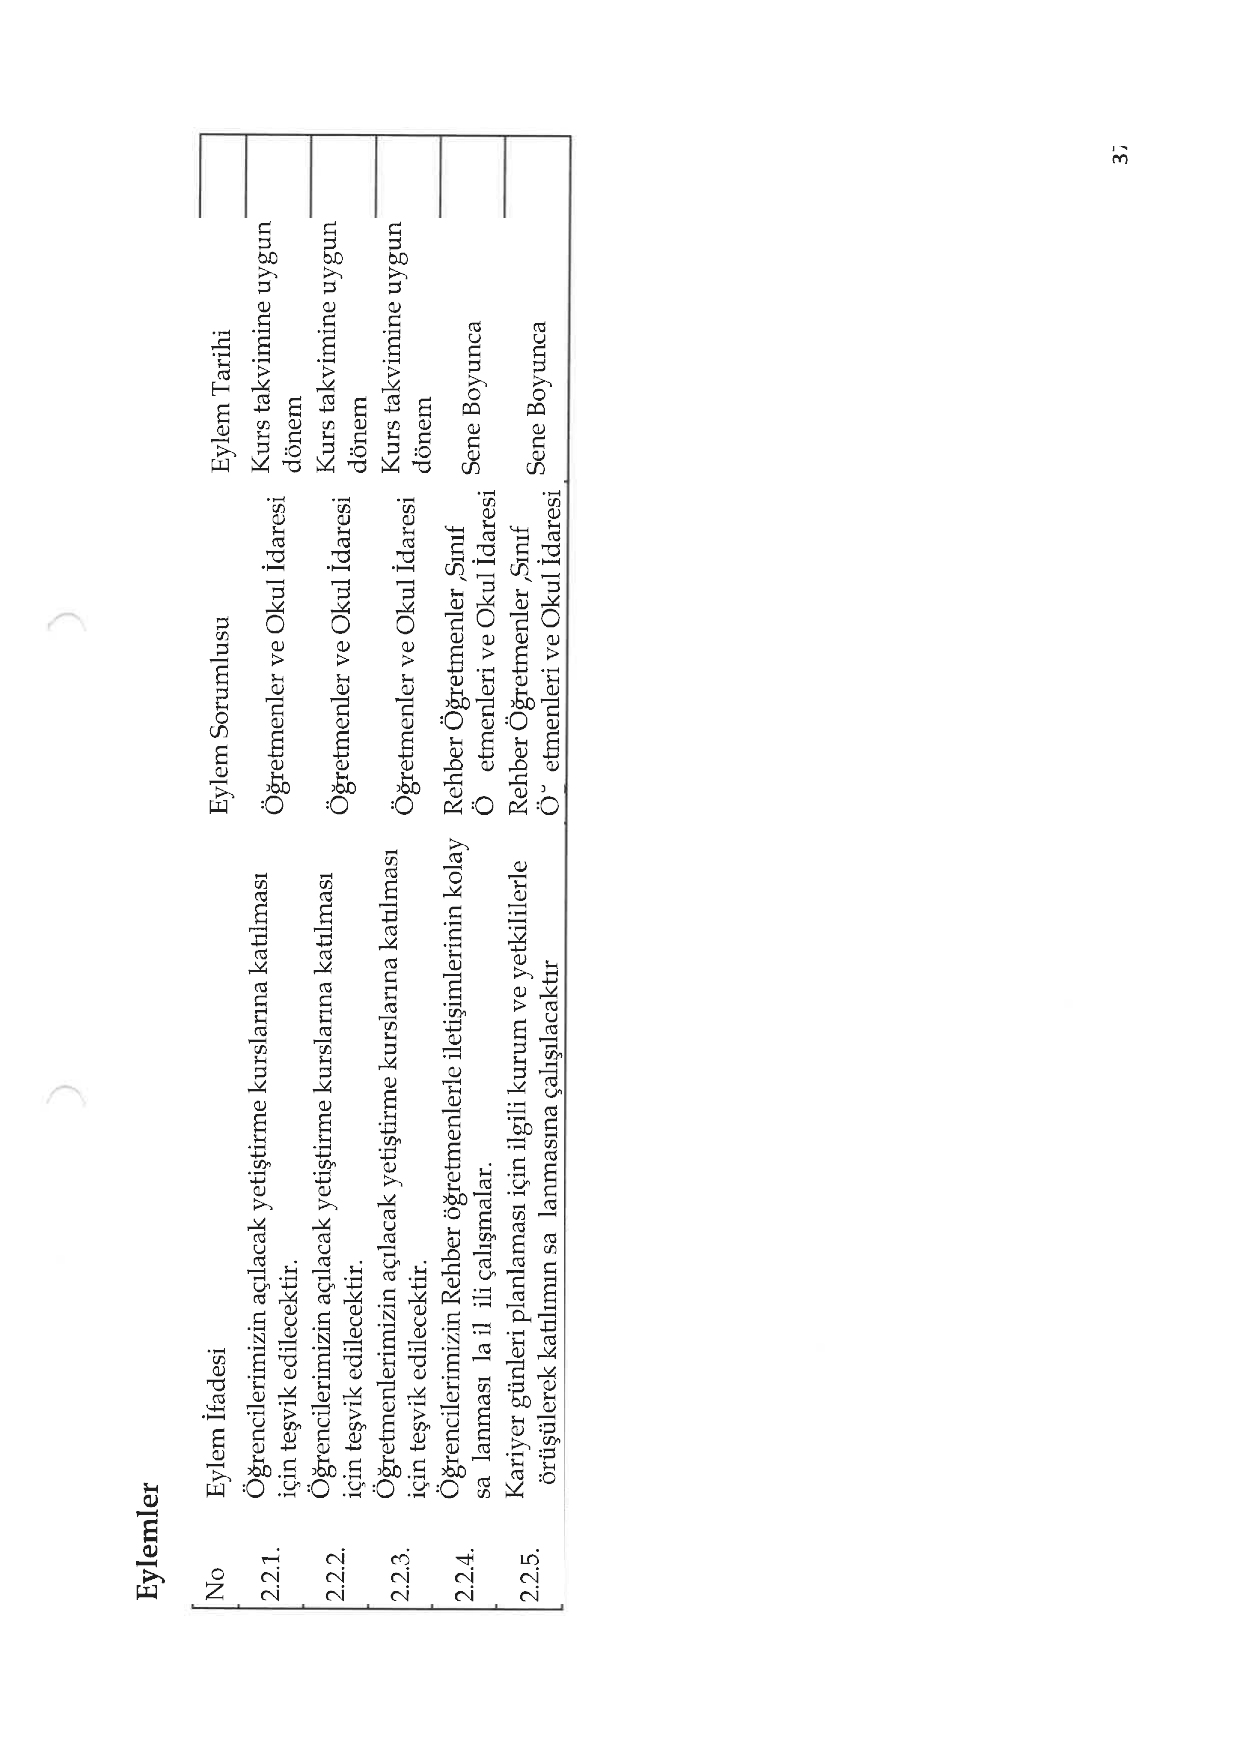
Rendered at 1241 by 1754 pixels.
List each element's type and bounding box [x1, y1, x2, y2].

picture [1112, 146, 1128, 164]
picture [40, 127, 1073, 1616]
